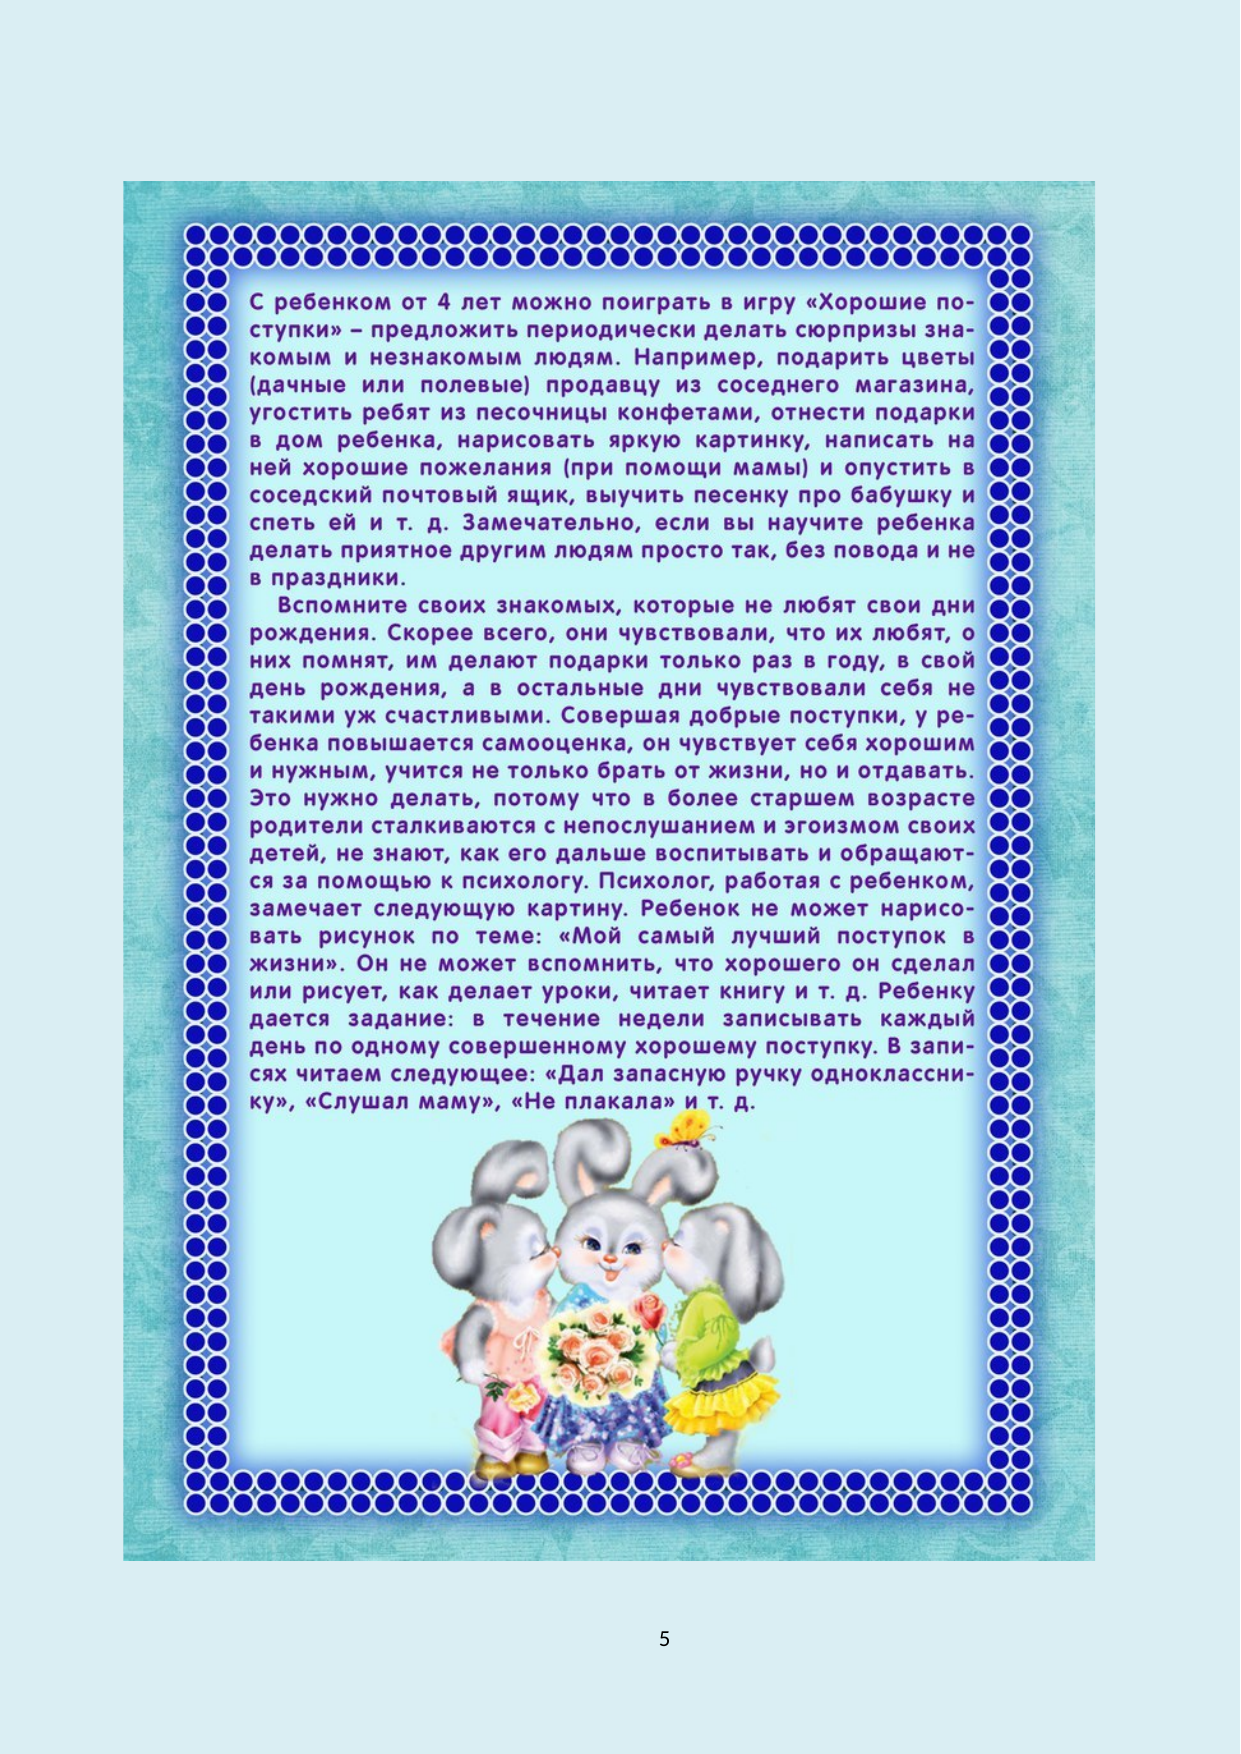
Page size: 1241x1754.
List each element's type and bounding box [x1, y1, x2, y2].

picture [123, 181, 1095, 1559]
